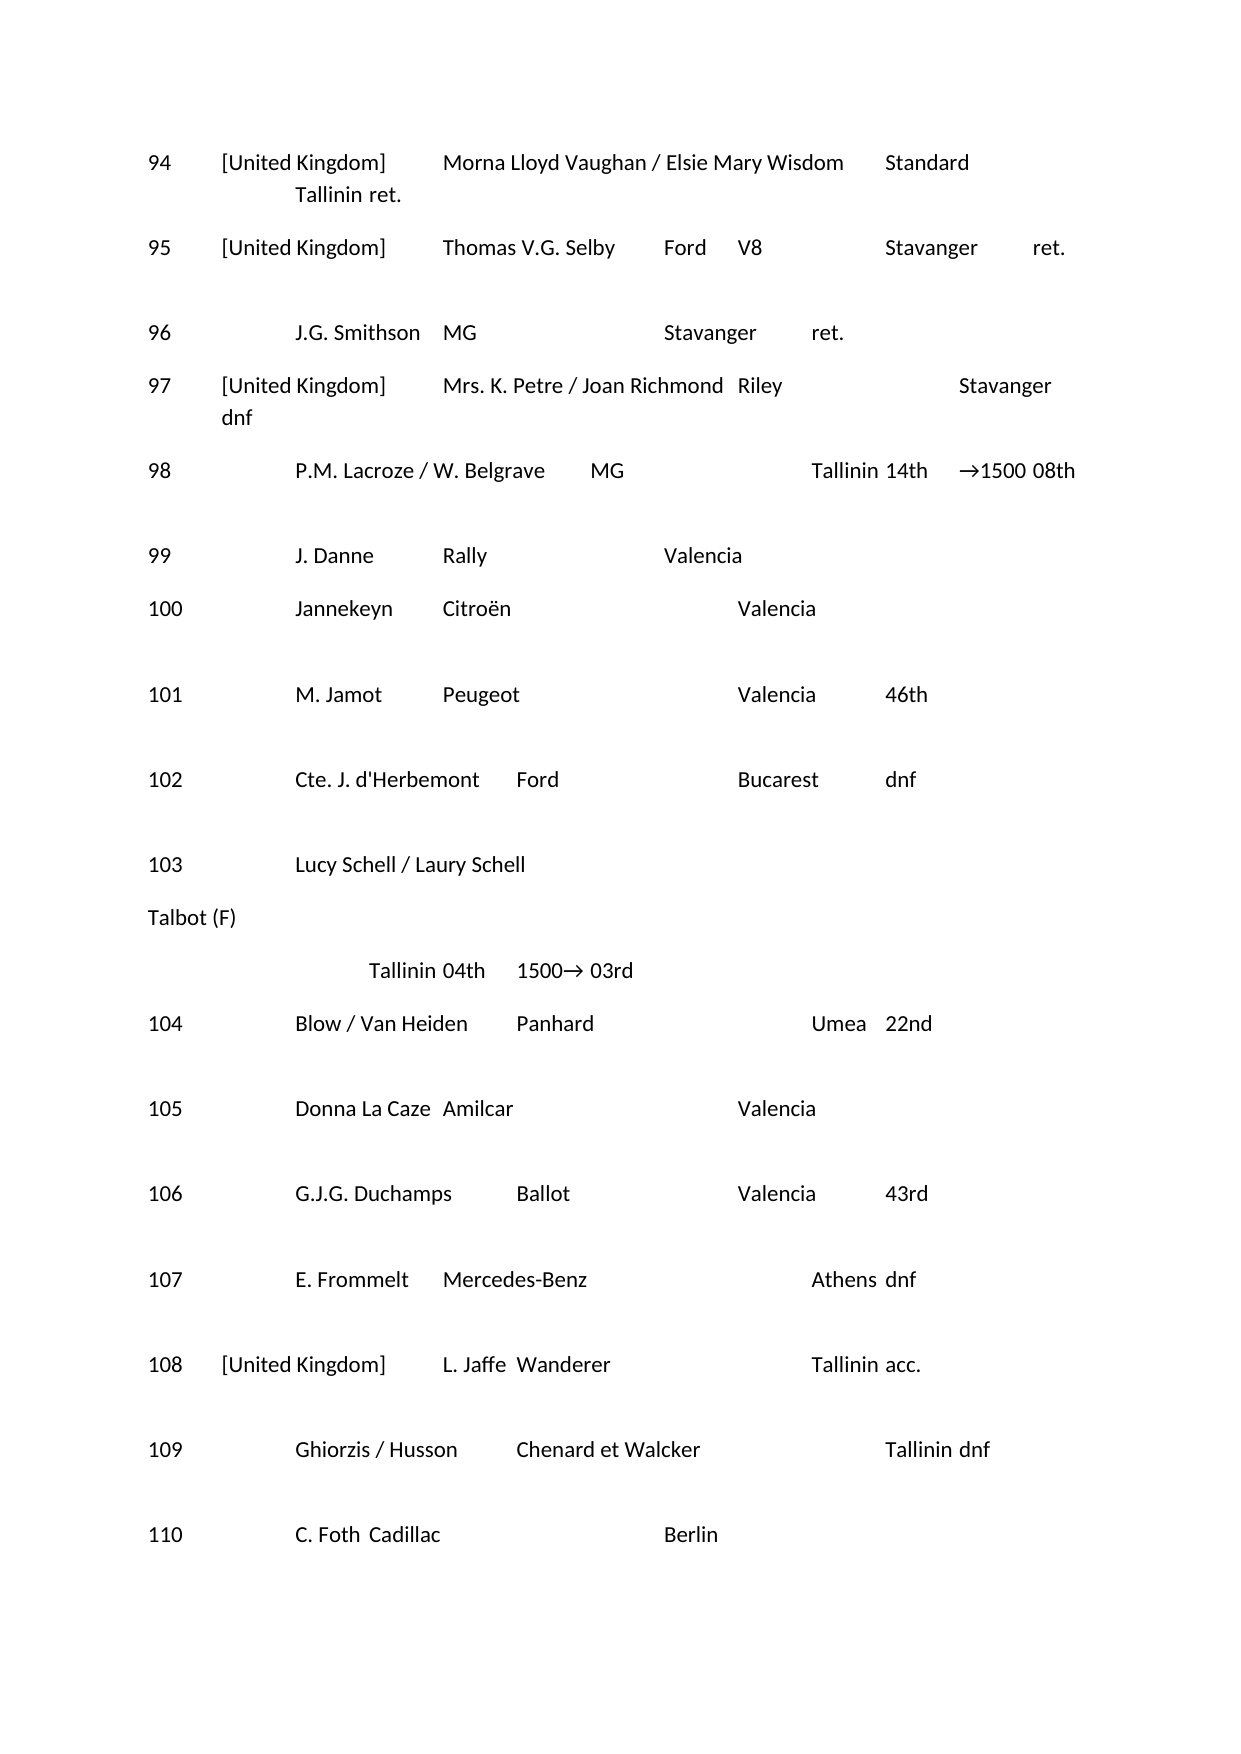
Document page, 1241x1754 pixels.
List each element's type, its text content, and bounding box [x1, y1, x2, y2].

text Tallinin 04th 1500→ 03rd [148, 956, 1093, 984]
text 105 Donna La Caze Amilcar Valencia [148, 1094, 1093, 1154]
text Talbot (F) [148, 903, 1093, 931]
text 94 [United Kingdom] Morna Lloyd Vaughan / Elsie Mary Wisdom Standard Tallinin ret. [148, 148, 1093, 208]
text 96 J.G. Smithson MG Stavanger ret. [148, 318, 1093, 346]
text 103 Lucy Schell / Laury Schell [148, 850, 1093, 878]
text 100 Jannekeyn Citroën Valencia [148, 594, 1093, 655]
text 108 [United Kingdom] L. Jaffe Wanderer Tallinin acc. [148, 1350, 1093, 1410]
text 104 Blow / Van Heiden Panhard Umea 22nd [148, 1009, 1093, 1069]
text 102 Cte. J. d'Herbemont Ford Bucarest dnf [148, 765, 1093, 825]
text 109 Ghiorzis / Husson Chenard et Walcker Tallinin dnf [148, 1435, 1093, 1495]
text 99 J. Danne Rally Valencia [148, 541, 1093, 569]
text 97 [United Kingdom] Mrs. K. Petre / Joan Richmond Riley Stavanger dnf [148, 371, 1093, 431]
text 107 E. Frommelt Mercedes-Benz Athens dnf [148, 1265, 1093, 1325]
text 98 P.M. Lacroze / W. Belgrave MG Tallinin 14th →1500 08th [148, 456, 1093, 516]
text 95 [United Kingdom] Thomas V.G. Selby Ford V8 Stavanger ret. [148, 233, 1093, 293]
text 110 C. Foth Cadillac Berlin [148, 1520, 1093, 1548]
text 106 G.J.G. Duchamps Ballot Valencia 43rd [148, 1179, 1093, 1240]
text 101 M. Jamot Peugeot Valencia 46th [148, 680, 1093, 740]
